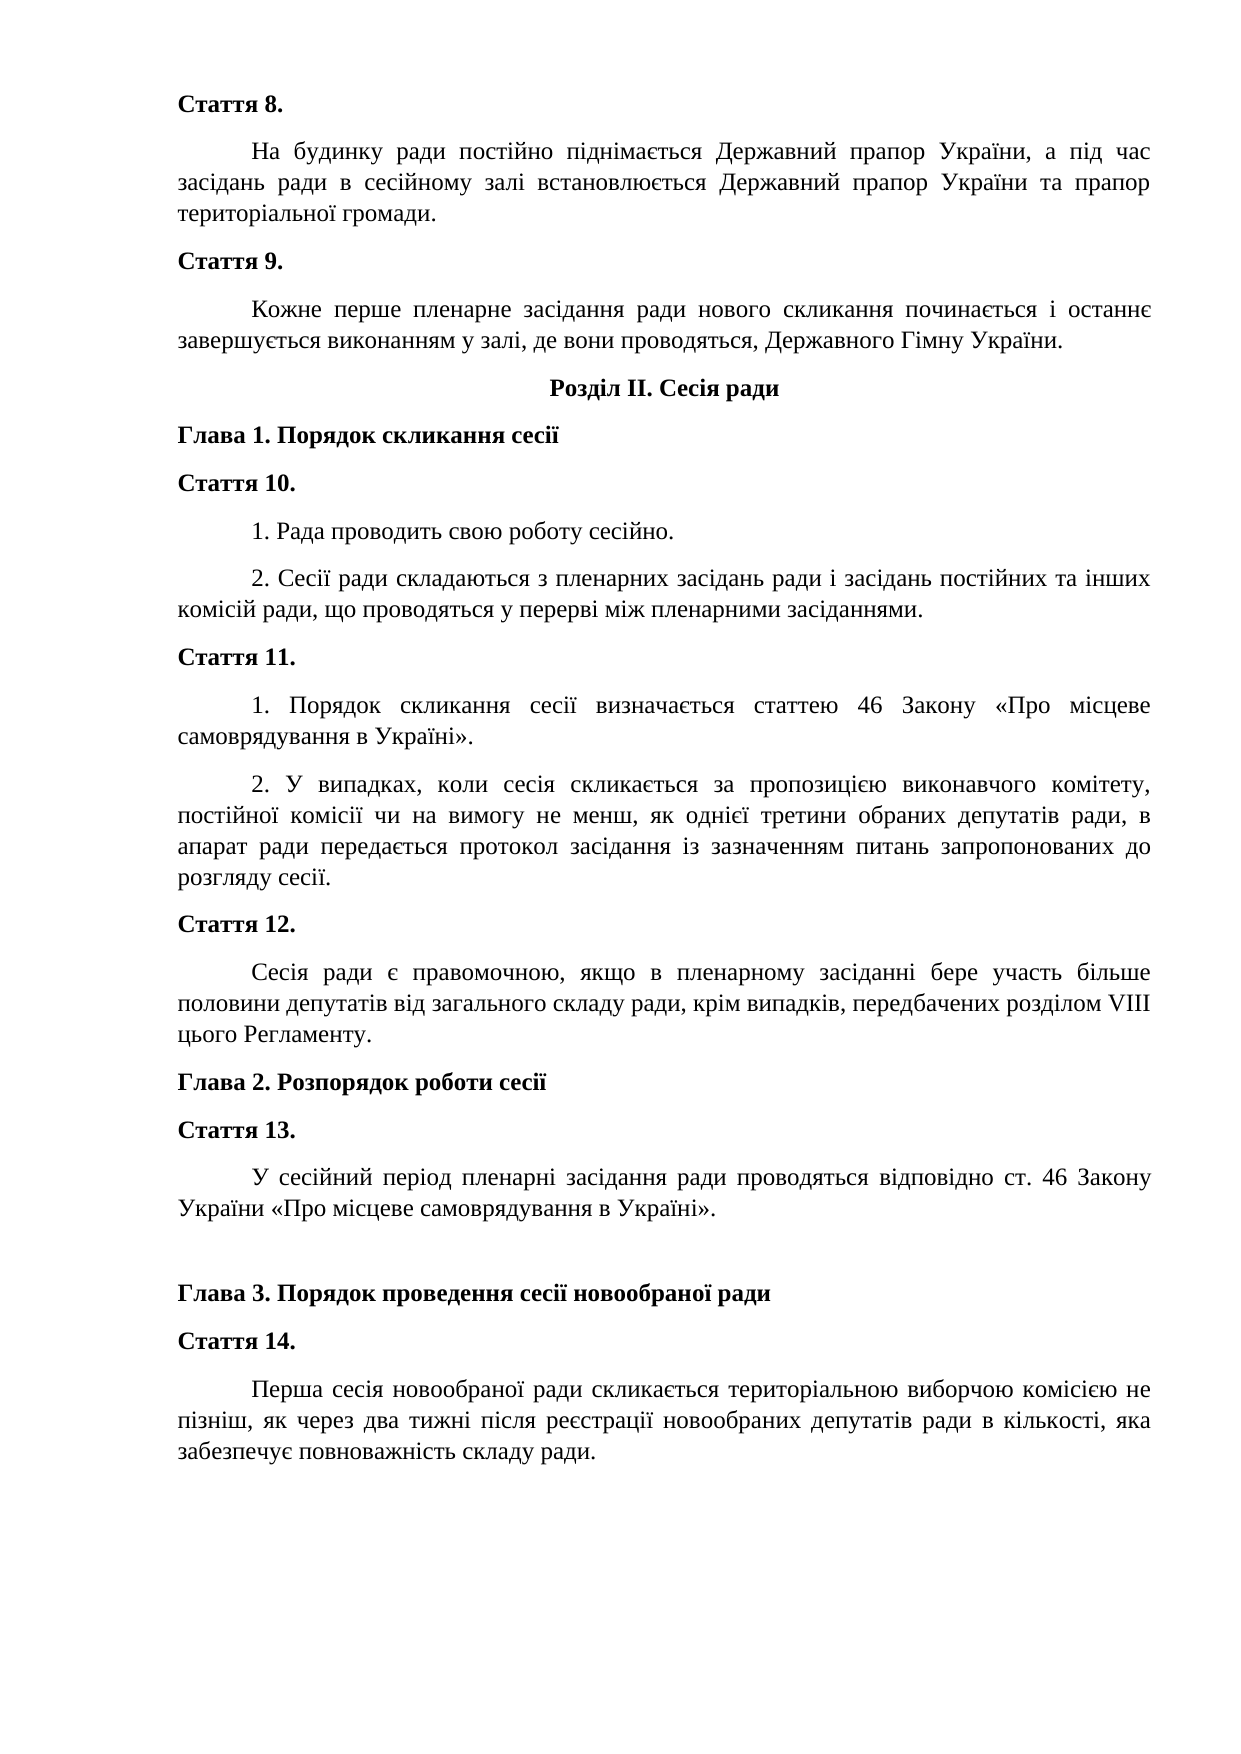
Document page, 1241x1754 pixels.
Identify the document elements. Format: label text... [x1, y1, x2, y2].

text Стаття 9. [177, 246, 1152, 275]
text Глава 3. Порядок проведення сесії новообраної ради [177, 1278, 1152, 1307]
text Перша сесія новообраної ради скликається територіальною виборчою комісією не пізніш, як через два тижні після реєстрації новообраних депутатів ради в кількості, яка забезпечує повноважність складу ради. [177, 1374, 1152, 1465]
text У сесійний період пленарні засідання ради проводяться відповідно ст. 46 Закону України «Про місцеве самоврядування в Україні». [177, 1162, 1152, 1222]
text Глава 1. Порядок скликання сесії [177, 420, 1152, 449]
text 2. Сесії ради складаються з пленарних засідань ради і засідань постійних та інших комісій ради, що проводяться у перерві між пленарними засіданнями. [177, 563, 1152, 623]
text Розділ ІІ. Сесія ради [177, 373, 1152, 401]
text Стаття 10. [177, 468, 1152, 497]
text Сесія ради є правомочною, якщо в пленарному засіданні бере участь більше половини депутатів від загального складу ради, крім випадків, передбачених розділом VIII цього Регламенту. [177, 957, 1152, 1048]
text На будинку ради постійно піднімається Державний прапор України, а під час засідань ради в сесійному залі встановлюється Державний прапор України та прапор територіальної громади. [177, 136, 1152, 227]
text Стаття 13. [177, 1115, 1152, 1143]
text 1. Порядок скликання сесії визначається статтею 46 Закону «Про місцеве самоврядування в Україні». [177, 690, 1152, 750]
text Стаття 11. [177, 642, 1152, 671]
text Стаття 12. [177, 909, 1152, 938]
text 1. Рада проводить свою роботу сесійно. [177, 516, 1152, 544]
text Стаття 8. [177, 89, 1152, 117]
text Стаття 14. [177, 1326, 1152, 1355]
text Кожне перше пленарне засідання ради нового скликання починається і останнє завершується виконанням у залі, де вони проводяться, Державного Гімну України. [177, 294, 1152, 354]
text Глава 2. Розпорядок роботи сесії [177, 1067, 1152, 1096]
text 2. У випадках, коли сесія скликається за пропозицією виконавчого комітету, постійної комісії чи на вимогу не менш, як однієї третини обраних депутатів ради, в апарат ради передається протокол засідання із зазначенням питань запропонованих до розгляду сесії. [177, 769, 1152, 891]
